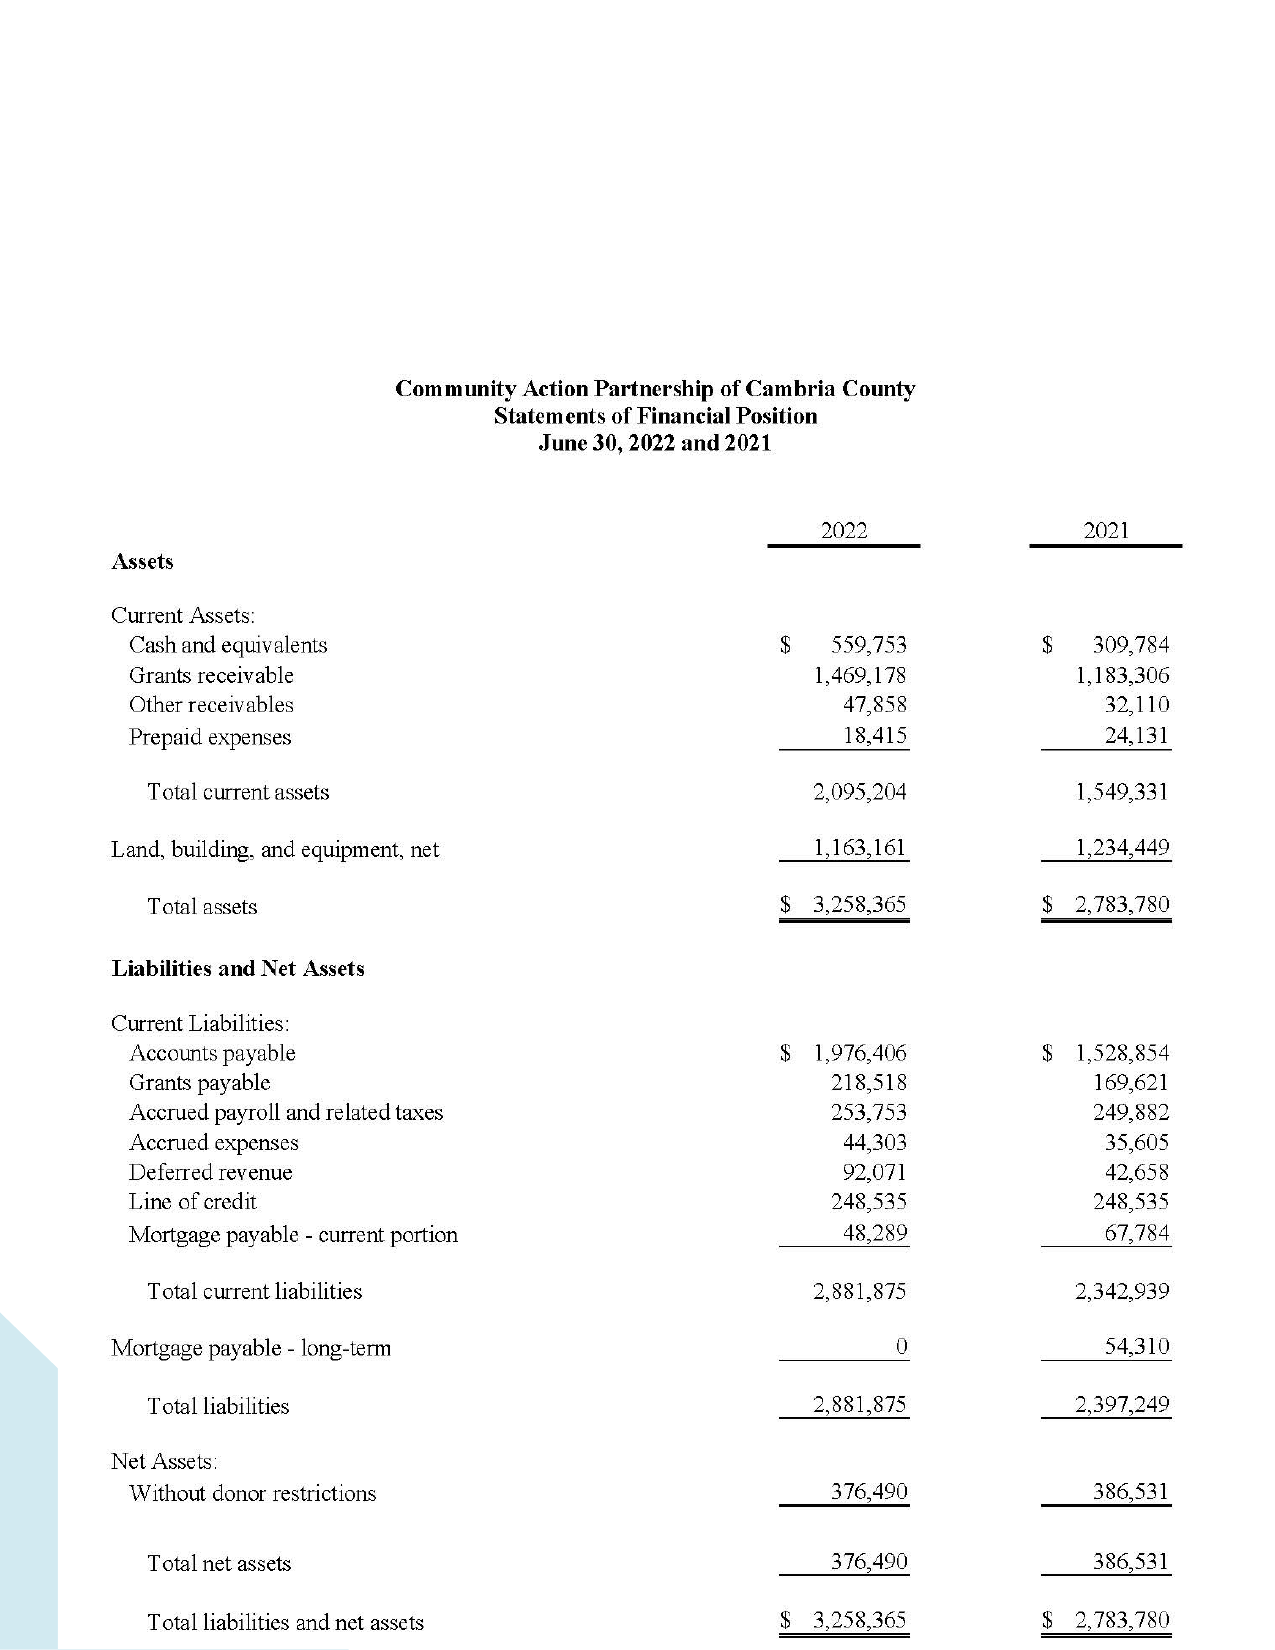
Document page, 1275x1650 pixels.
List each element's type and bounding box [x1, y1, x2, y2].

picture [56, 359, 1238, 1650]
